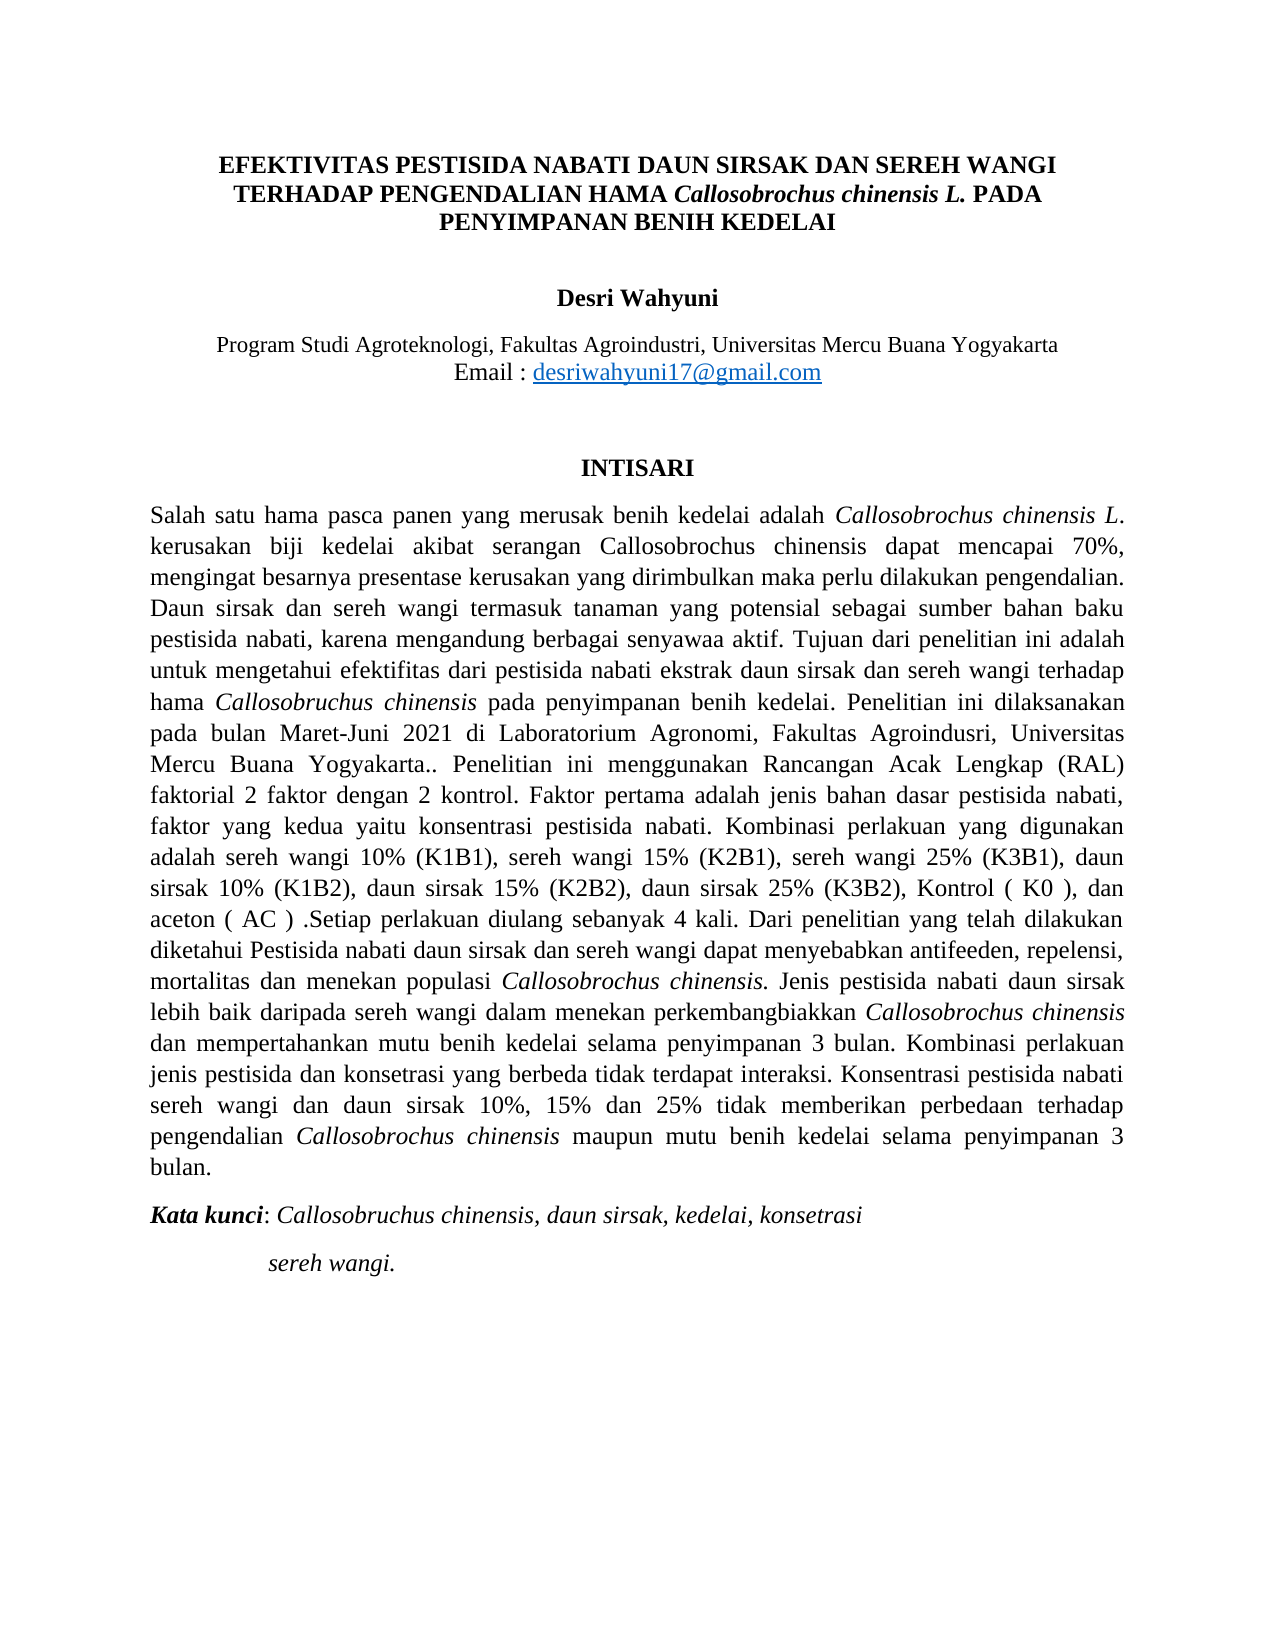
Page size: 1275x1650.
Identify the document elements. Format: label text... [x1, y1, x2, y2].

text Salah satu hama pasca panen yang merusak benih kedelai adalah Callosobrochus chinensis L. kerusakan biji kedelai akibat serangan Callosobrochus chinensis dapat mencapai 70%, mengingat besarnya presentase kerusakan yang dirimbulkan maka perlu dilakukan pengendalian. Daun sirsak dan sereh wangi termasuk tanaman yang potensial sebagai sumber bahan baku pestisida nabati, karena mengandung berbagai senyawaa aktif. Tujuan dari penelitian ini adalah untuk mengetahui efektifitas dari pestisida nabati ekstrak daun sirsak dan sereh wangi terhadap hama Callosobruchus chinensis pada penyimpanan benih kedelai. Penelitian ini dilaksanakan pada bulan Maret-Juni 2021 di Laboratorium Agronomi, Fakultas Agroindusri, Universitas Mercu Buana Yogyakarta.. Penelitian ini menggunakan Rancangan Acak Lengkap (RAL) faktorial 2 faktor dengan 2 kontrol. Faktor pertama adalah jenis bahan dasar pestisida nabati, faktor yang kedua yaitu konsentrasi pestisida nabati. Kombinasi perlakuan yang digunakan adalah sereh wangi 10% (K1B1), sereh wangi 15% (K2B1), sereh wangi 25% (K3B1), daun sirsak 10% (K1B2), daun sirsak 15% (K2B2), daun sirsak 25% (K3B2), Kontrol ( K0 ), dan aceton ( AC ) .Setiap perlakuan diulang sebanyak 4 kali. Dari penelitian yang telah dilakukan diketahui Pestisida nabati daun sirsak dan sereh wangi dapat menyebabkan antifeeden, repelensi, mortalitas dan menekan populasi Callosobrochus chinensis. Jenis pestisida nabati daun sirsak lebih baik daripada sereh wangi dalam menekan perkembangbiakkan Callosobrochus chinensis dan mempertahankan mutu benih kedelai selama penyimpanan 3 bulan. Kombinasi perlakuan jenis pestisida dan konsetrasi yang berbeda tidak terdapat interaksi. Konsentrasi pestisida nabati sereh wangi dan daun sirsak 10%, 15% dan 25% tidak memberikan perbedaan terhadap pengendalian Callosobrochus chinensis maupun mutu benih kedelai selama penyimpanan 3 bulan. [150, 500, 1125, 1181]
text EFEKTIVITAS PESTISIDA NABATI DAUN SIRSAK DAN SEREH WANGI TERHADAP PENGENDALIAN HAMA Callosobrochus chinensis L. PADA PENYIMPANAN BENIH KEDELAI [150, 150, 1125, 236]
text Desri Wahyuni [150, 283, 1125, 312]
text INTISARI [150, 453, 1125, 481]
text Kata kunci: Callosobruchus chinensis, daun sirsak, kedelai, konsetrasi [150, 1200, 1125, 1229]
text Email : desriwahyuni17@gmail.com [150, 357, 1125, 386]
text sereh wangi. [268, 1248, 1125, 1276]
text Program Studi Agroteknologi, Fakultas Agroindustri, Universitas Mercu Buana Yogyakarta [150, 331, 1125, 357]
